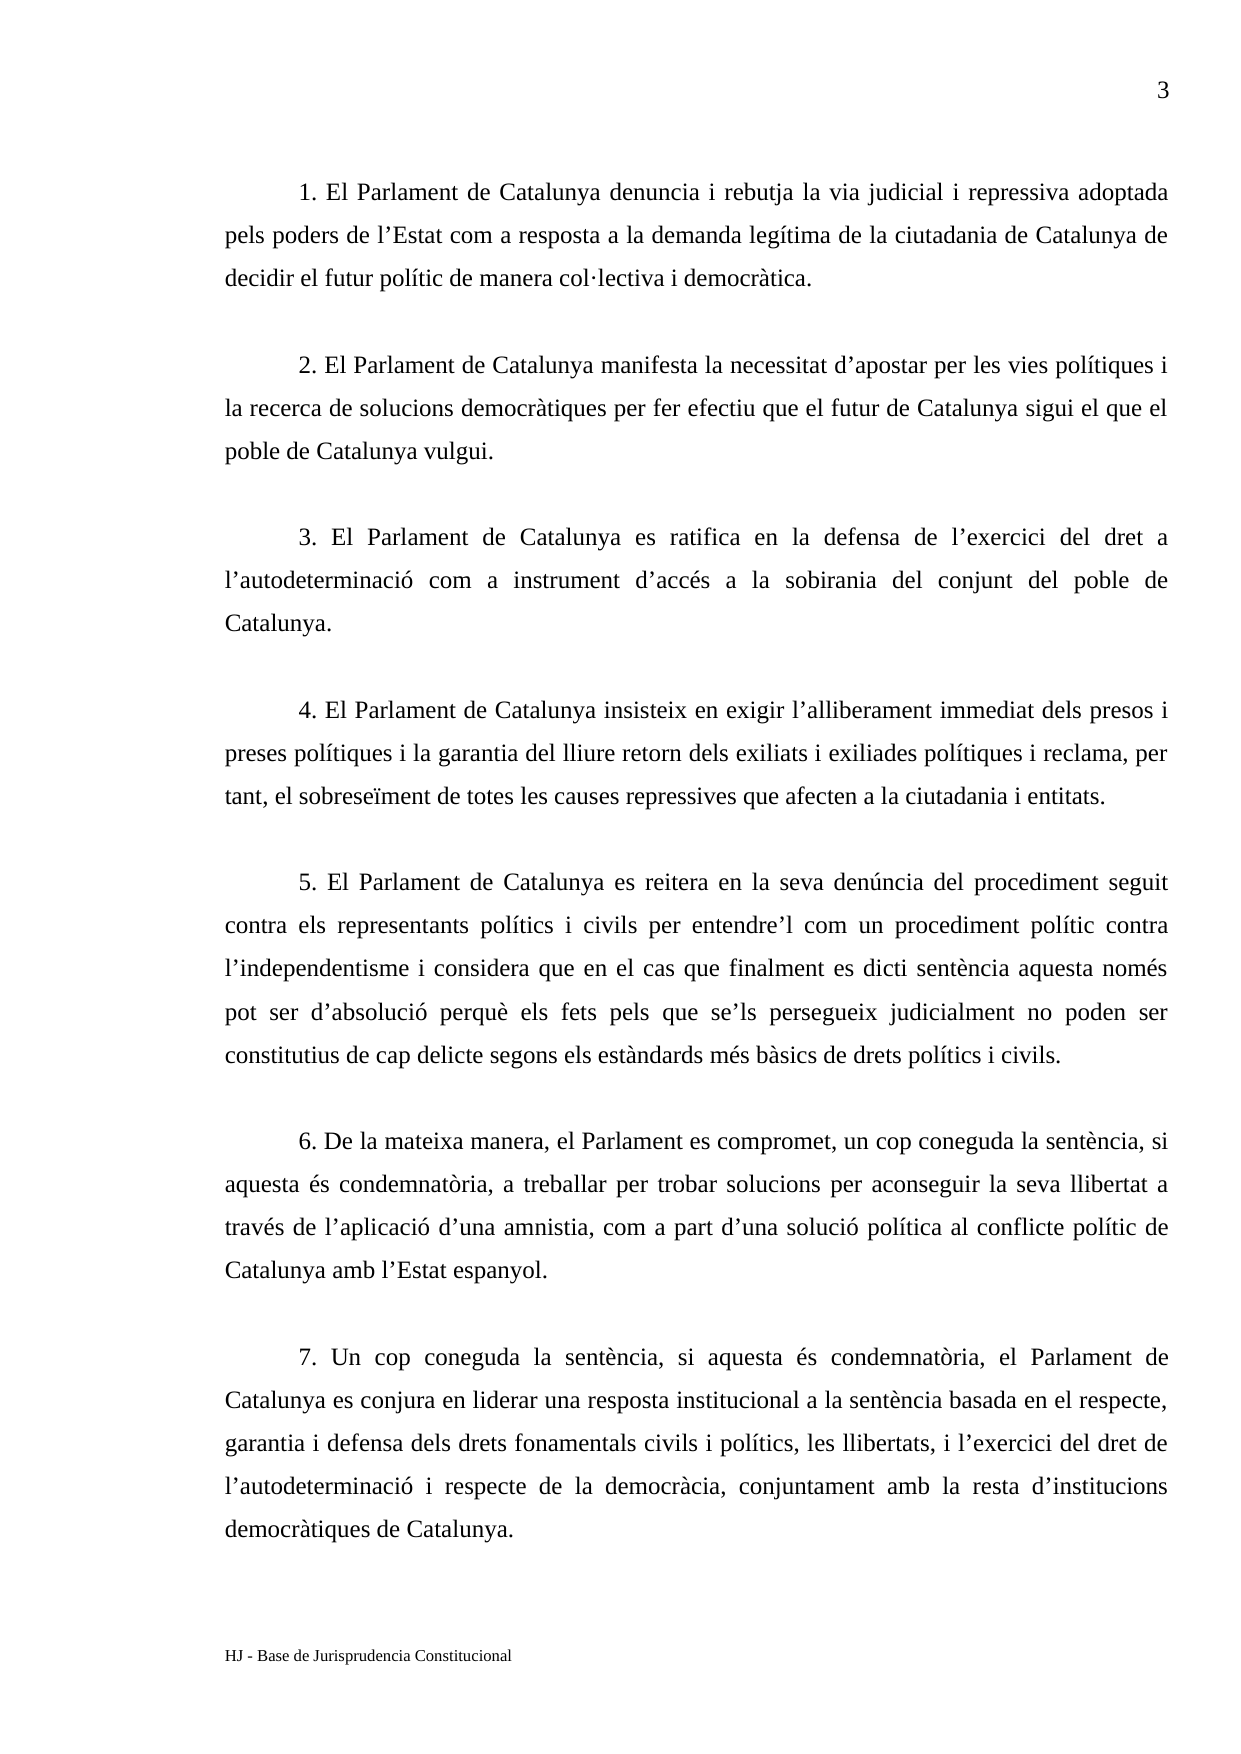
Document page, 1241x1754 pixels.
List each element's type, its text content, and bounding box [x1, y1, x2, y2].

text 1. El Parlament de Catalunya denuncia i rebutja la via judicial i repressiva adoptada pels poders de l’Estat com a resposta a la demanda legítima de la ciutadania de Catalunya de decidir el futur polític de manera col·lectiva i democràtica. [224, 177, 1169, 292]
text 2. El Parlament de Catalunya manifesta la necessitat d’apostar per les vies polítiques i la recerca de solucions democràtiques per fer efectiu que el futur de Catalunya sigui el que el poble de Catalunya vulgui. [224, 350, 1169, 465]
text 5. El Parlament de Catalunya es reitera en la seva denúncia del procediment seguit contra els representants polítics i civils per entendre’l com un procediment polític contra l’independentisme i considera que en el cas que finalment es dicti sentència aquesta només pot ser d’absolució perquè els fets pels que se’ls persegueix judicialment no poden ser constitutius de cap delicte segons els estàndards més bàsics de drets polítics i civils. [224, 867, 1169, 1068]
text 7. Un cop coneguda la sentència, si aquesta és condemnatòria, el Parlament de Catalunya es conjura en liderar una resposta institucional a la sentència basada en el respecte, garantia i defensa dels drets fonamentals civils i polítics, les llibertats, i l’exercici del dret de l’autodeterminació i respecte de la democràcia, conjuntament amb la resta d’institucions democràtiques de Catalunya. [224, 1342, 1169, 1543]
text 3. El Parlament de Catalunya es ratifica en la defensa de l’exercici del dret a l’autodeterminació com a instrument d’accés a la sobirania del conjunt del poble de Catalunya. [224, 522, 1169, 637]
text 4. El Parlament de Catalunya insisteix en exigir l’alliberament immediat dels presos i preses polítiques i la garantia del lliure retorn dels exiliats i exiliades polítiques i reclama, per tant, el sobreseïment de totes les causes repressives que afecten a la ciutadania i entitats. [224, 695, 1169, 810]
text 6. De la mateixa manera, el Parlament es compromet, un cop coneguda la sentència, si aquesta és condemnatòria, a treballar per trobar solucions per aconseguir la seva llibertat a través de l’aplicació d’una amnistia, com a part d’una solució política al conflicte polític de Catalunya amb l’Estat espanyol. [224, 1126, 1169, 1284]
